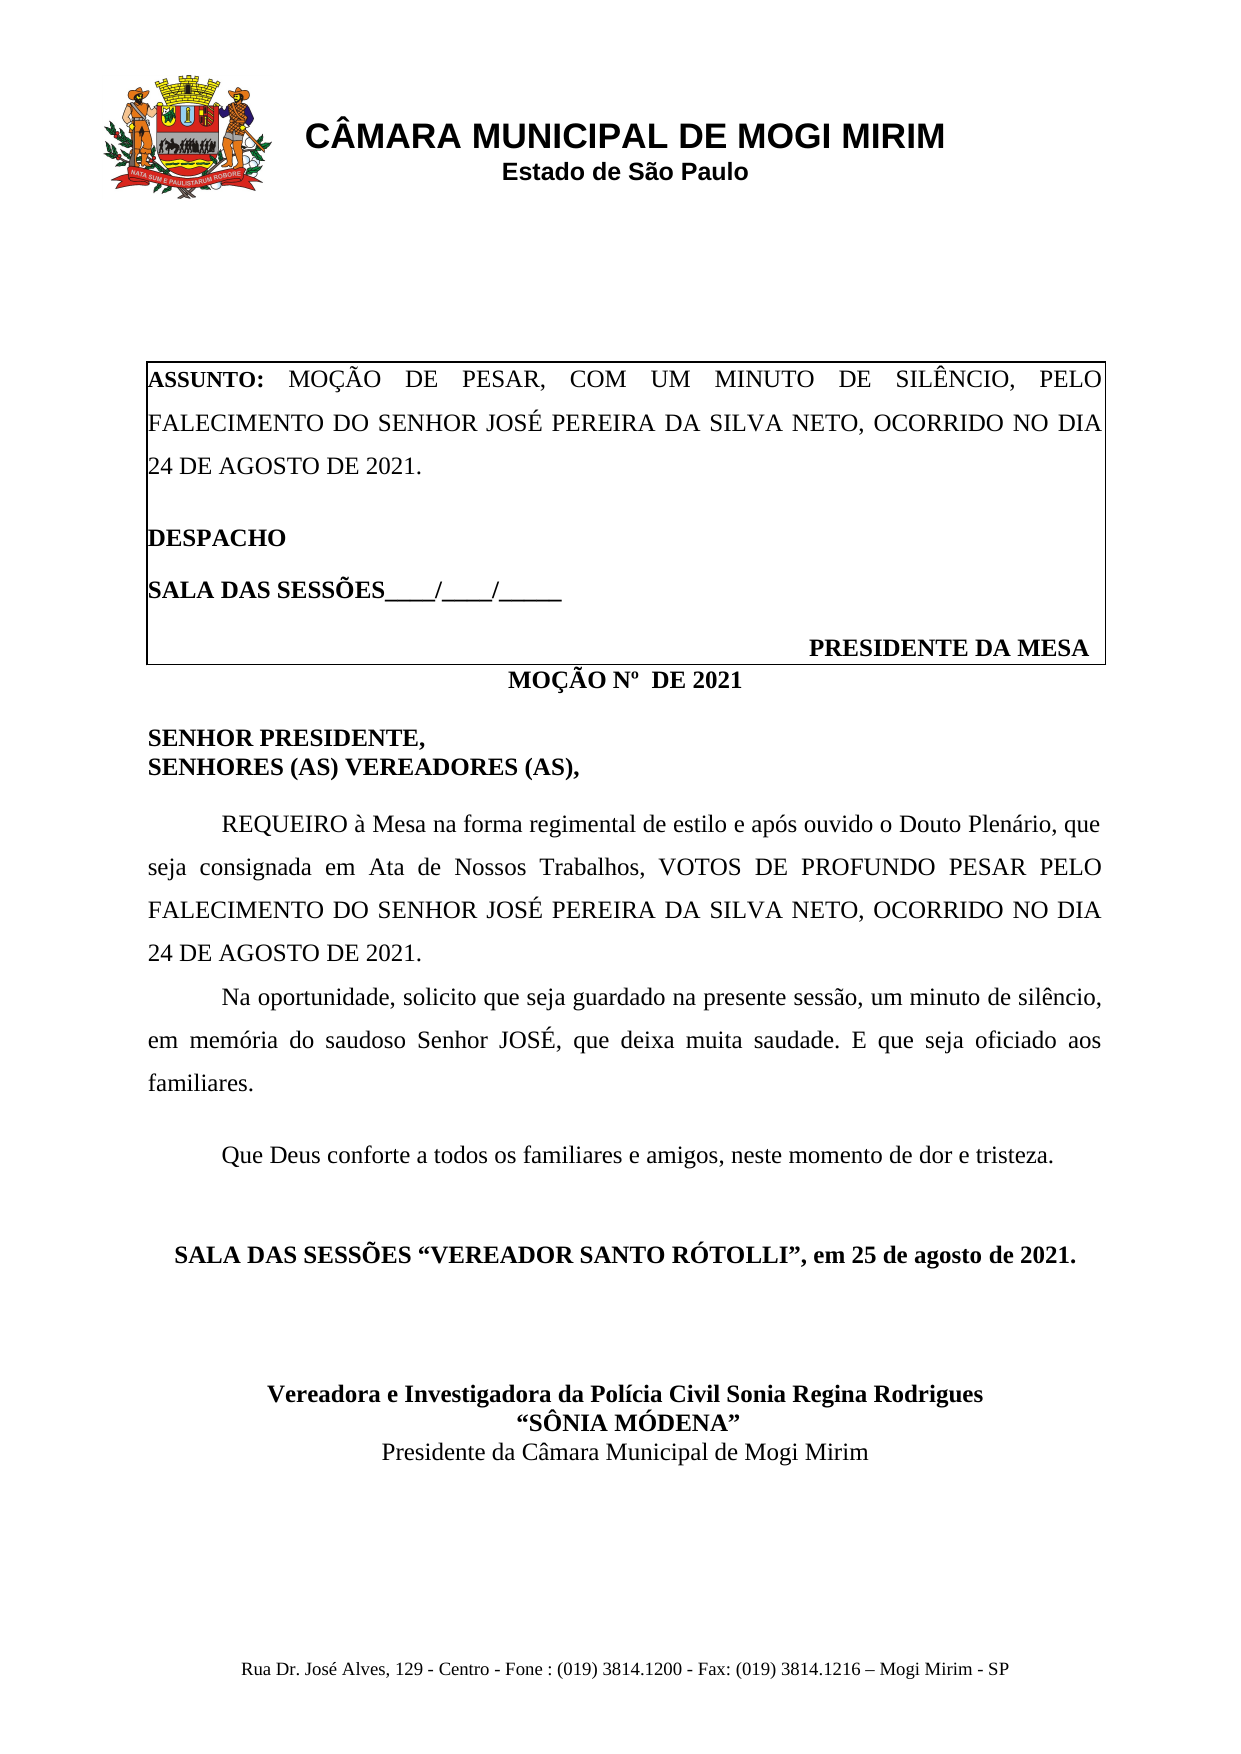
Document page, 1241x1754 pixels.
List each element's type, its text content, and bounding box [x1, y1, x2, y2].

text Que Deus conforte a todos os familiares e amigos, neste momento de dor e tristeza. [148, 1140, 1103, 1168]
text Presidente da Câmara Municipal de Mogi Mirim [148, 1437, 1103, 1466]
text Na oportunidade, solicito que seja guardado na presente sessão, um minuto de silêncio, em memória do saudoso Senhor JOSÉ, que deixa muita saudade. E que seja oficiado aos familiares. [148, 982, 1103, 1097]
text ASSUNTO: MOÇÃO DE PESAR, COM UM MINUTO DE SILÊNCIO, PELO FALECIMENTO DO SENHOR JOSÉ PEREIRA DA SILVA NETO, OCORRIDO NO DIA 24 DE AGOSTO DE 2021. [148, 363, 1105, 479]
text REQUEIRO à Mesa na forma regimental de estilo e após ouvido o Douto Plenário, que seja consignada em Ata de Nossos Trabalhos, VOTOS DE PROFUNDO PESAR PELO FALECIMENTO DO SENHOR JOSÉ PEREIRA DA SILVA NETO, OCORRIDO NO DIA 24 DE AGOSTO DE 2021. [148, 809, 1103, 967]
text SENHORES (AS) VEREADORES (AS), [148, 752, 1103, 780]
text “SÔNIA MÓDENA” [148, 1408, 1103, 1437]
picture [102, 75, 273, 199]
text PRESIDENTE DA MESA [148, 629, 1105, 664]
text SENHOR PRESIDENTE, [148, 723, 1103, 752]
text SALA DAS SESSÕES “VEREADOR SANTO RÓTOLLI”, em 25 de agosto de 2021. [148, 1240, 1103, 1269]
text Vereadora e Investigadora da Polícia Civil Sonia Regina Rodrigues [148, 1379, 1103, 1408]
text MOÇÃO Nº DE 2021 [148, 665, 1103, 694]
text SALA DAS SESSÕES____/____/_____ [148, 576, 1103, 604]
text DESPACHO [148, 523, 1103, 551]
